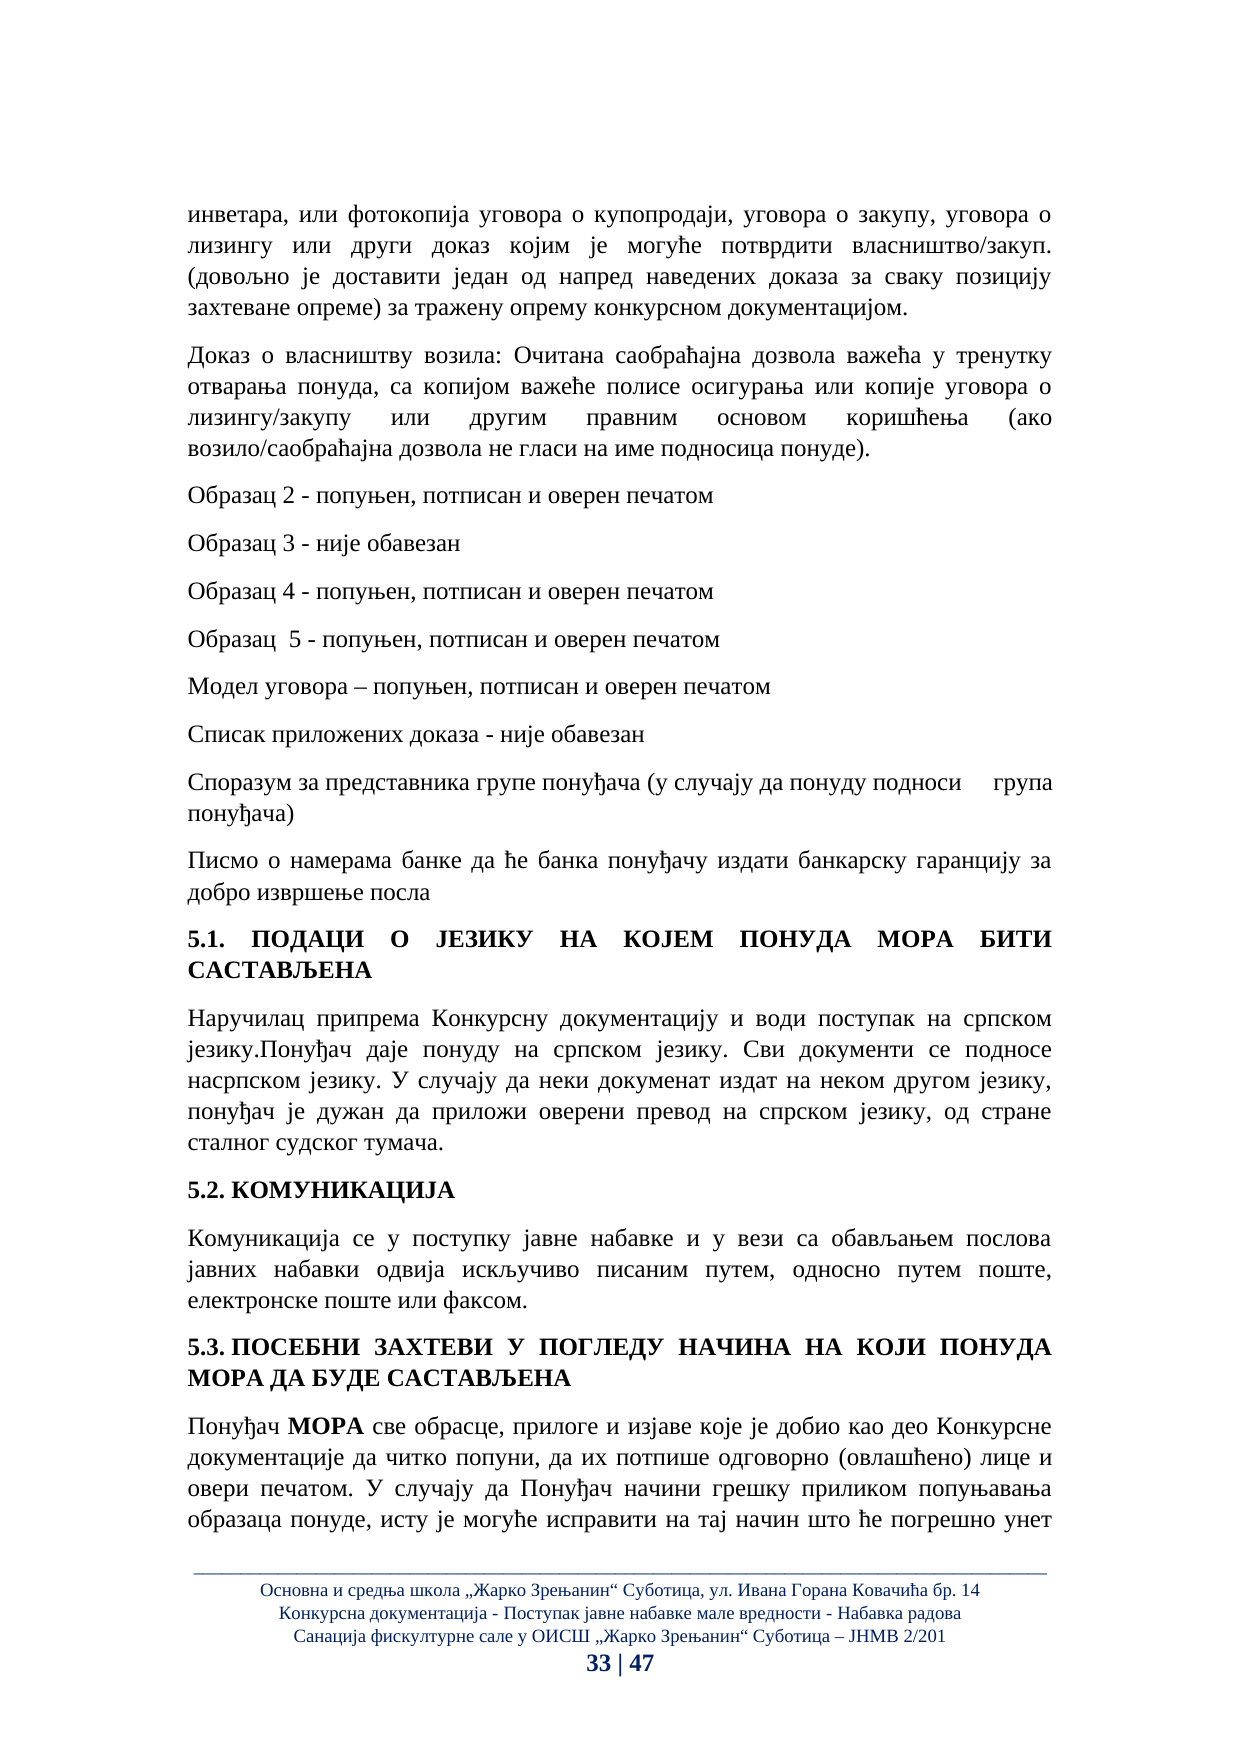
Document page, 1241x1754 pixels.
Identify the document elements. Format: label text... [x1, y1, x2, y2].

text 5.2. КОМУНИКАЦИЈА [187, 1175, 1053, 1204]
text Образац 4 - попуњен, потписан и оверен печатом [187, 576, 1053, 605]
text Споразум за представника групе понуђача (у случају да понуду подноси група понуђача) [187, 767, 1053, 827]
text Образац 5 - попуњен, потписан и оверен печатом [187, 624, 1053, 652]
text Списак приложених доказа - није обавезан [187, 719, 1053, 748]
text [187, 199, 1053, 321]
text Писмо о намерама банке да ће банка понуђачу издати банкарску гаранцију за добро извршење посла [187, 846, 1053, 905]
text Доказ о власништву возила: Очитана саобраћајна дозвола важећа у тренутку отварања понуда, са копијом важеће полисе осигурања или копије уговора о лизингу/закупу или другим правним основом коришћења (ако возило/саобраћајна дозвола не гласи на име подносица понуде). [187, 340, 1053, 462]
text Образац 3 - није обавезан [187, 528, 1053, 557]
text Комуникација се у поступку јавне набавке и у вези са обављањем послова јавних набавки одвија искључиво писаним путем, односно путем поште, електронске поште или факсом. [187, 1223, 1053, 1313]
text Модел уговора – попуњен, потписан и оверен печатом [187, 671, 1053, 700]
text Образац 2 - попуњен, потписан и оверен печатом [187, 481, 1053, 509]
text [187, 1411, 1053, 1533]
text 5.3. ПОСЕБНИ ЗАХТЕВИ У ПОГЛЕДУ НАЧИНА НА КОЈИ ПОНУДА МОРА ДА БУДЕ САСТАВЉЕНА [187, 1332, 1053, 1392]
text 5.1. ПОДАЦИ О ЈЕЗИКУ НА КОЈЕМ ПОНУДА МОРА БИТИ САСТАВЉЕНА [187, 924, 1053, 984]
text Наручилац припрема Конкурсну документацију и води поступак на српском језику.Понуђач даје понуду на српском језику. Сви документи се подносе насрпском језику. У случају да неки докуменат издат на неком другом језику, понуђач је дужан да приложи оверени превод на спрском језику, од стране сталног судског тумача. [187, 1003, 1053, 1156]
